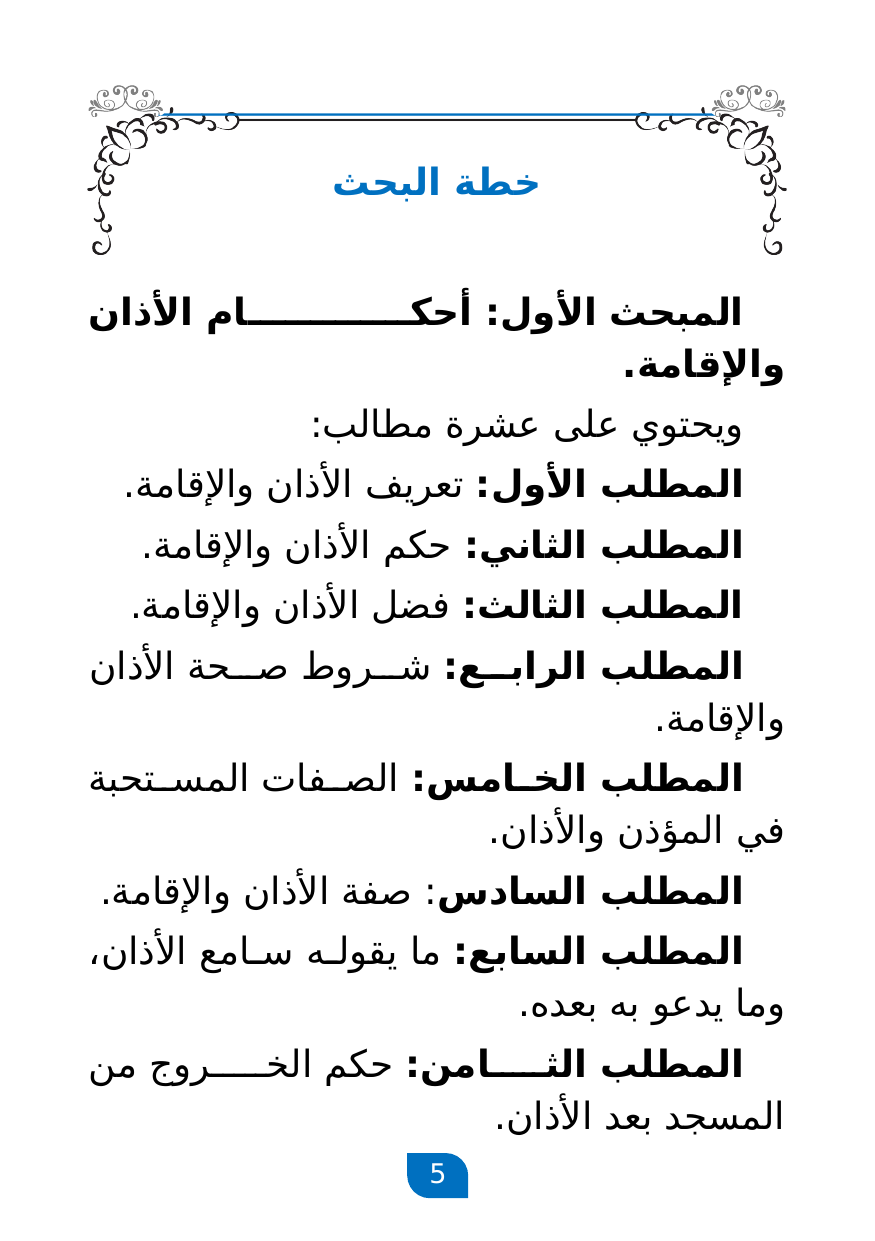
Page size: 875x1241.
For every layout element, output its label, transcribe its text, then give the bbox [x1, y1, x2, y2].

text المطلب الثامن: حكم الخروج من المسجد بعد الأذان. [89, 1035, 785, 1139]
picture [87, 74, 787, 255]
text خطة البحث [89, 154, 785, 206]
text المبحث الأول: ‌‌أحكام الأذان والإقامة. [89, 283, 785, 387]
text ويحتوي على عشرة مطالب: [89, 396, 785, 448]
text المطلب الأول: تعريف الأذان والإقامة. [89, 456, 785, 508]
text المطلب السابع: ما يقوله سامع الأذان، وما يدعو به بعده. [89, 923, 785, 1027]
text المطلب الثاني: حكم الأذان والإقامة. [89, 517, 785, 569]
text المطلب الخامس: الصفات المستحبة في المؤذن والأذان. [89, 750, 785, 854]
text المطلب الثالث: فضل الأذان والإقامة. [89, 577, 785, 629]
text المطلب الرابع: شروط صحة الأذان والإقامة. [89, 637, 785, 742]
text المطلب السادس: صفة الأذان والإقامة. [89, 862, 785, 914]
